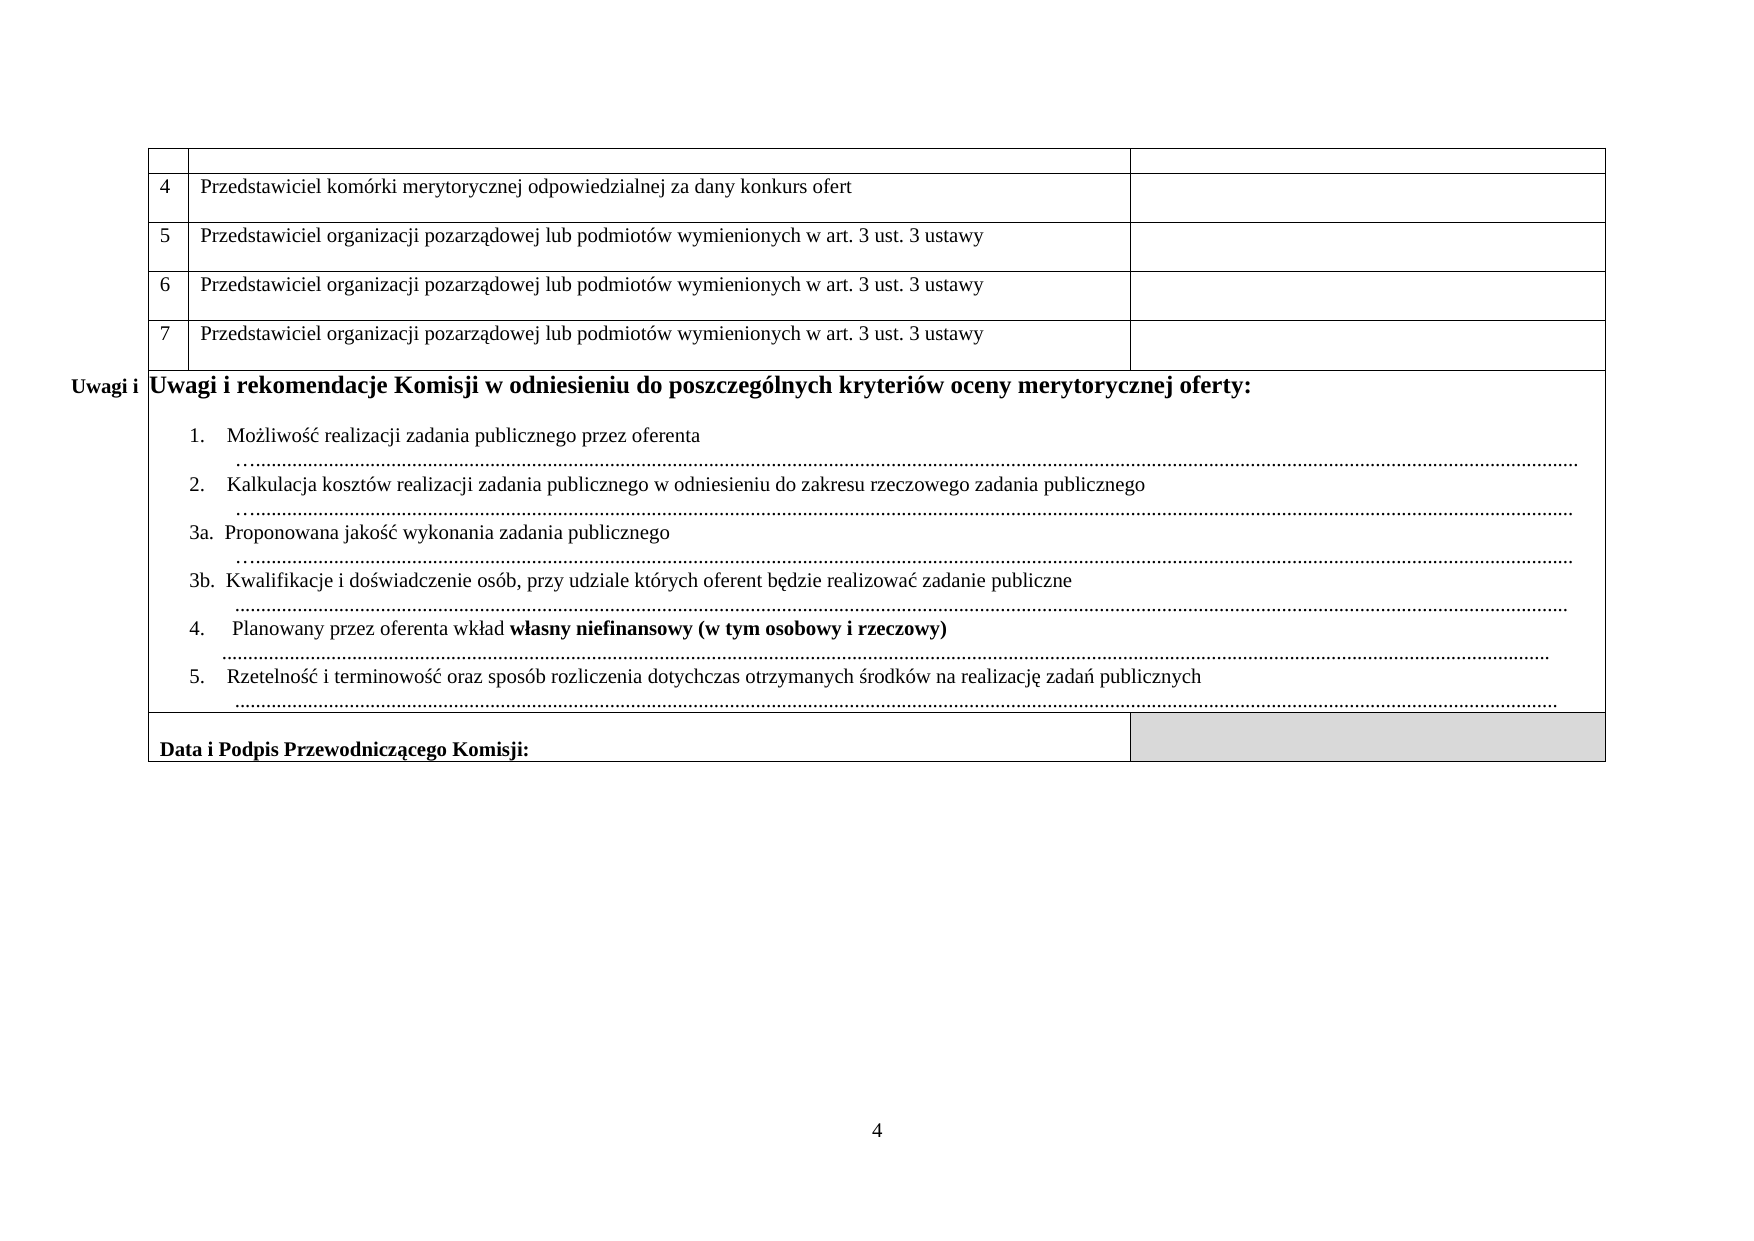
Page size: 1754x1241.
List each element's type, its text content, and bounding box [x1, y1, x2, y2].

table_cell 4 [149, 174, 188, 222]
table_cell [1131, 149, 1605, 173]
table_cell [189, 174, 1130, 222]
table_cell 6 [149, 272, 188, 320]
table_cell Przedstawiciel organizacji pozarządowej lub podmiotów wymienionych w art. 3 ust. 3 ustawy [189, 223, 1130, 271]
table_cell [189, 149, 1130, 173]
table_cell [1131, 321, 1605, 369]
table_cell 5 [149, 223, 188, 271]
table_cell Uwagi i Uwagi i rekomendacje Komisji w odniesieniu do poszczególnych kryteriów oceny merytorycznej oferty: Możliwość realizacji zadania publicznego przez oferenta ….............................................................................................................................................................................................................................................................. Kalkulacja kosztów realizacji zadania publicznego w odniesieniu do zakresu rzeczowego zadania publicznego …............................................................................................................................................................................................................................................................. 3a. Proponowana jakość wykonania zadania publicznego …............................................................................................................................................................................................................................................................. 3b. Kwalifikacje i doświadczenie osób, przy udziale których oferent będzie realizować zadanie publiczne ................................................................................................................................................................................................................................................................ Planowany przez oferenta wkład własny niefinansowy (w tym osobowy i rzeczowy) ............................................................................................................................................................................................................................................................... Rzetelność i terminowość oraz sposób rozliczenia dotychczas otrzymanych środków na realizację zadań publicznych .............................................................................................................................................................................................................................................................. [149, 371, 1605, 712]
table_cell [1131, 713, 1605, 761]
table_cell [1131, 272, 1605, 320]
table_cell Przedstawiciel organizacji pozarządowej lub podmiotów wymienionych w art. 3 ust. 3 ustawy [189, 272, 1130, 320]
table_cell Przedstawiciel organizacji pozarządowej lub podmiotów wymienionych w art. 3 ust. 3 ustawy [189, 321, 1130, 369]
table_cell [1131, 223, 1605, 271]
table_cell Data i Podpis Przewodniczącego Komisji: [149, 713, 1130, 761]
table_cell 3 [149, 149, 188, 173]
table_cell [1131, 174, 1605, 222]
table_cell 7 [149, 321, 188, 369]
